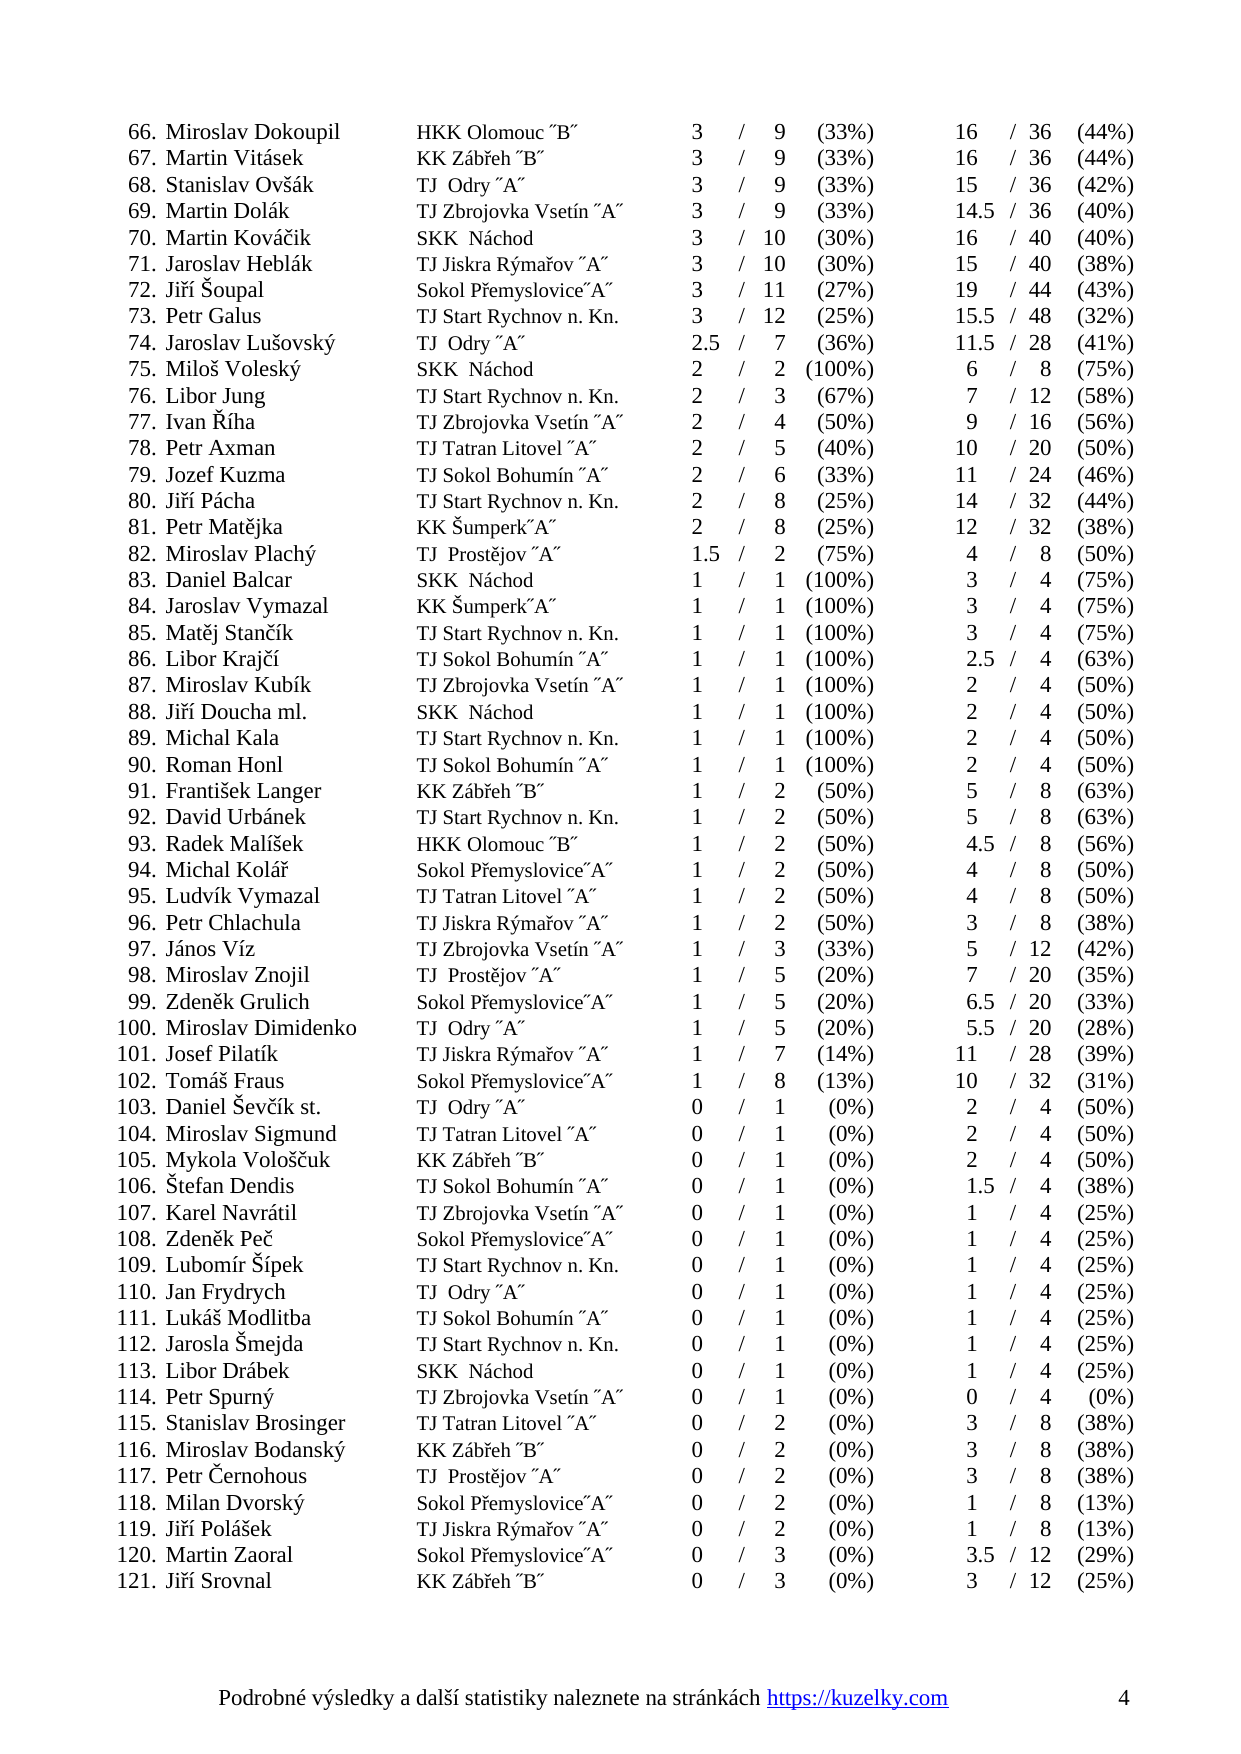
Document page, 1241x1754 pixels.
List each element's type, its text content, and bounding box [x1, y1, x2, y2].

text 119. Jiří Polášek TJ Jiskra Rýmařov ˝A˝ 0 / 2 (0%) 1 / 8 (13%) [106, 1515, 1134, 1541]
text 79. Jozef Kuzma TJ Sokol Bohumín ˝A˝ 2 / 6 (33%) 11 / 24 (46%) [106, 461, 1134, 487]
text 83. Daniel Balcar SKK Náchod 1 / 1 (100%) 3 / 4 (75%) [106, 566, 1134, 592]
text 112. Jarosla Šmejda TJ Start Rychnov n. Kn. 0 / 1 (0%) 1 / 4 (25%) [106, 1330, 1134, 1357]
text 90. Roman Honl TJ Sokol Bohumín ˝A˝ 1 / 1 (100%) 2 / 4 (50%) [106, 751, 1134, 777]
text 106. Štefan Dendis TJ Sokol Bohumín ˝A˝ 0 / 1 (0%) 1.5 / 4 (38%) [106, 1172, 1134, 1199]
text 92. David Urbánek TJ Start Rychnov n. Kn. 1 / 2 (50%) 5 / 8 (63%) [106, 803, 1134, 830]
text 121. Jiří Srovnal KK Zábřeh ˝B˝ 0 / 3 (0%) 3 / 12 (25%) [106, 1568, 1134, 1594]
text 71. Jaroslav Heblák TJ Jiskra Rýmařov ˝A˝ 3 / 10 (30%) 15 / 40 (38%) [106, 250, 1134, 276]
text 95. Ludvík Vymazal TJ Tatran Litovel ˝A˝ 1 / 2 (50%) 4 / 8 (50%) [106, 882, 1134, 909]
text 104. Miroslav Sigmund TJ Tatran Litovel ˝A˝ 0 / 1 (0%) 2 / 4 (50%) [106, 1119, 1134, 1146]
text 115. Stanislav Brosinger TJ Tatran Litovel ˝A˝ 0 / 2 (0%) 3 / 8 (38%) [106, 1409, 1134, 1436]
text 113. Libor Drábek SKK Náchod 0 / 1 (0%) 1 / 4 (25%) [106, 1357, 1134, 1383]
text 94. Michal Kolář Sokol Přemyslovice˝A˝ 1 / 2 (50%) 4 / 8 (50%) [106, 856, 1134, 882]
text 76. Libor Jung TJ Start Rychnov n. Kn. 2 / 3 (67%) 7 / 12 (58%) [106, 382, 1134, 408]
text 96. Petr Chlachula TJ Jiskra Rýmařov ˝A˝ 1 / 2 (50%) 3 / 8 (38%) [106, 909, 1134, 935]
text 102. Tomáš Fraus Sokol Přemyslovice˝A˝ 1 / 8 (13%) 10 / 32 (31%) [106, 1067, 1134, 1093]
text 81. Petr Matějka KK Šumperk˝A˝ 2 / 8 (25%) 12 / 32 (38%) [106, 513, 1134, 540]
text 78. Petr Axman TJ Tatran Litovel ˝A˝ 2 / 5 (40%) 10 / 20 (50%) [106, 434, 1134, 461]
text 103. Daniel Ševčík st. TJ Odry ˝A˝ 0 / 1 (0%) 2 / 4 (50%) [106, 1093, 1134, 1119]
text 118. Milan Dvorský Sokol Přemyslovice˝A˝ 0 / 2 (0%) 1 / 8 (13%) [106, 1488, 1134, 1515]
text 91. František Langer KK Zábřeh ˝B˝ 1 / 2 (50%) 5 / 8 (63%) [106, 777, 1134, 803]
text 117. Petr Černohous TJ Prostějov ˝A˝ 0 / 2 (0%) 3 / 8 (38%) [106, 1462, 1134, 1488]
text 85. Matěj Stančík TJ Start Rychnov n. Kn. 1 / 1 (100%) 3 / 4 (75%) [106, 619, 1134, 645]
text 108. Zdeněk Peč Sokol Přemyslovice˝A˝ 0 / 1 (0%) 1 / 4 (25%) [106, 1225, 1134, 1251]
text 87. Miroslav Kubík TJ Zbrojovka Vsetín ˝A˝ 1 / 1 (100%) 2 / 4 (50%) [106, 672, 1134, 698]
text 72. Jiří Šoupal Sokol Přemyslovice˝A˝ 3 / 11 (27%) 19 / 44 (43%) [106, 276, 1134, 303]
text 99. Zdeněk Grulich Sokol Přemyslovice˝A˝ 1 / 5 (20%) 6.5 / 20 (33%) [106, 988, 1134, 1014]
text 101. Josef Pilatík TJ Jiskra Rýmařov ˝A˝ 1 / 7 (14%) 11 / 28 (39%) [106, 1041, 1134, 1067]
text 88. Jiří Doucha ml. SKK Náchod 1 / 1 (100%) 2 / 4 (50%) [106, 698, 1134, 724]
text 116. Miroslav Bodanský KK Zábřeh ˝B˝ 0 / 2 (0%) 3 / 8 (38%) [106, 1436, 1134, 1462]
text 97. János Víz TJ Zbrojovka Vsetín ˝A˝ 1 / 3 (33%) 5 / 12 (42%) [106, 935, 1134, 961]
text 68. Stanislav Ovšák TJ Odry ˝A˝ 3 / 9 (33%) 15 / 36 (42%) [106, 171, 1134, 197]
text 100. Miroslav Dimidenko TJ Odry ˝A˝ 1 / 5 (20%) 5.5 / 20 (28%) [106, 1014, 1134, 1041]
text 86. Libor Krajčí TJ Sokol Bohumín ˝A˝ 1 / 1 (100%) 2.5 / 4 (63%) [106, 645, 1134, 672]
text 109. Lubomír Šípek TJ Start Rychnov n. Kn. 0 / 1 (0%) 1 / 4 (25%) [106, 1251, 1134, 1278]
text 114. Petr Spurný TJ Zbrojovka Vsetín ˝A˝ 0 / 1 (0%) 0 / 4 (0%) [106, 1383, 1134, 1409]
text 66. Miroslav Dokoupil HKK Olomouc ˝B˝ 3 / 9 (33%) 16 / 36 (44%) [106, 118, 1134, 144]
text 120. Martin Zaoral Sokol Přemyslovice˝A˝ 0 / 3 (0%) 3.5 / 12 (29%) [106, 1541, 1134, 1568]
text 98. Miroslav Znojil TJ Prostějov ˝A˝ 1 / 5 (20%) 7 / 20 (35%) [106, 961, 1134, 988]
text 74. Jaroslav Lušovský TJ Odry ˝A˝ 2.5 / 7 (36%) 11.5 / 28 (41%) [106, 329, 1134, 355]
text 111. Lukáš Modlitba TJ Sokol Bohumín ˝A˝ 0 / 1 (0%) 1 / 4 (25%) [106, 1304, 1134, 1330]
text 70. Martin Kováčik SKK Náchod 3 / 10 (30%) 16 / 40 (40%) [106, 223, 1134, 250]
text 82. Miroslav Plachý TJ Prostějov ˝A˝ 1.5 / 2 (75%) 4 / 8 (50%) [106, 540, 1134, 566]
text 73. Petr Galus TJ Start Rychnov n. Kn. 3 / 12 (25%) 15.5 / 48 (32%) [106, 303, 1134, 329]
text 69. Martin Dolák TJ Zbrojovka Vsetín ˝A˝ 3 / 9 (33%) 14.5 / 36 (40%) [106, 197, 1134, 223]
text 77. Ivan Říha TJ Zbrojovka Vsetín ˝A˝ 2 / 4 (50%) 9 / 16 (56%) [106, 408, 1134, 434]
text 67. Martin Vitásek KK Zábřeh ˝B˝ 3 / 9 (33%) 16 / 36 (44%) [106, 144, 1134, 171]
text 93. Radek Malíšek HKK Olomouc ˝B˝ 1 / 2 (50%) 4.5 / 8 (56%) [106, 830, 1134, 856]
text 89. Michal Kala TJ Start Rychnov n. Kn. 1 / 1 (100%) 2 / 4 (50%) [106, 724, 1134, 751]
text 84. Jaroslav Vymazal KK Šumperk˝A˝ 1 / 1 (100%) 3 / 4 (75%) [106, 592, 1134, 619]
text 105. Mykola Vološčuk KK Zábřeh ˝B˝ 0 / 1 (0%) 2 / 4 (50%) [106, 1146, 1134, 1172]
text 110. Jan Frydrych TJ Odry ˝A˝ 0 / 1 (0%) 1 / 4 (25%) [106, 1278, 1134, 1304]
text 80. Jiří Pácha TJ Start Rychnov n. Kn. 2 / 8 (25%) 14 / 32 (44%) [106, 487, 1134, 513]
text 107. Karel Navrátil TJ Zbrojovka Vsetín ˝A˝ 0 / 1 (0%) 1 / 4 (25%) [106, 1199, 1134, 1225]
text 75. Miloš Voleský SKK Náchod 2 / 2 (100%) 6 / 8 (75%) [106, 355, 1134, 382]
